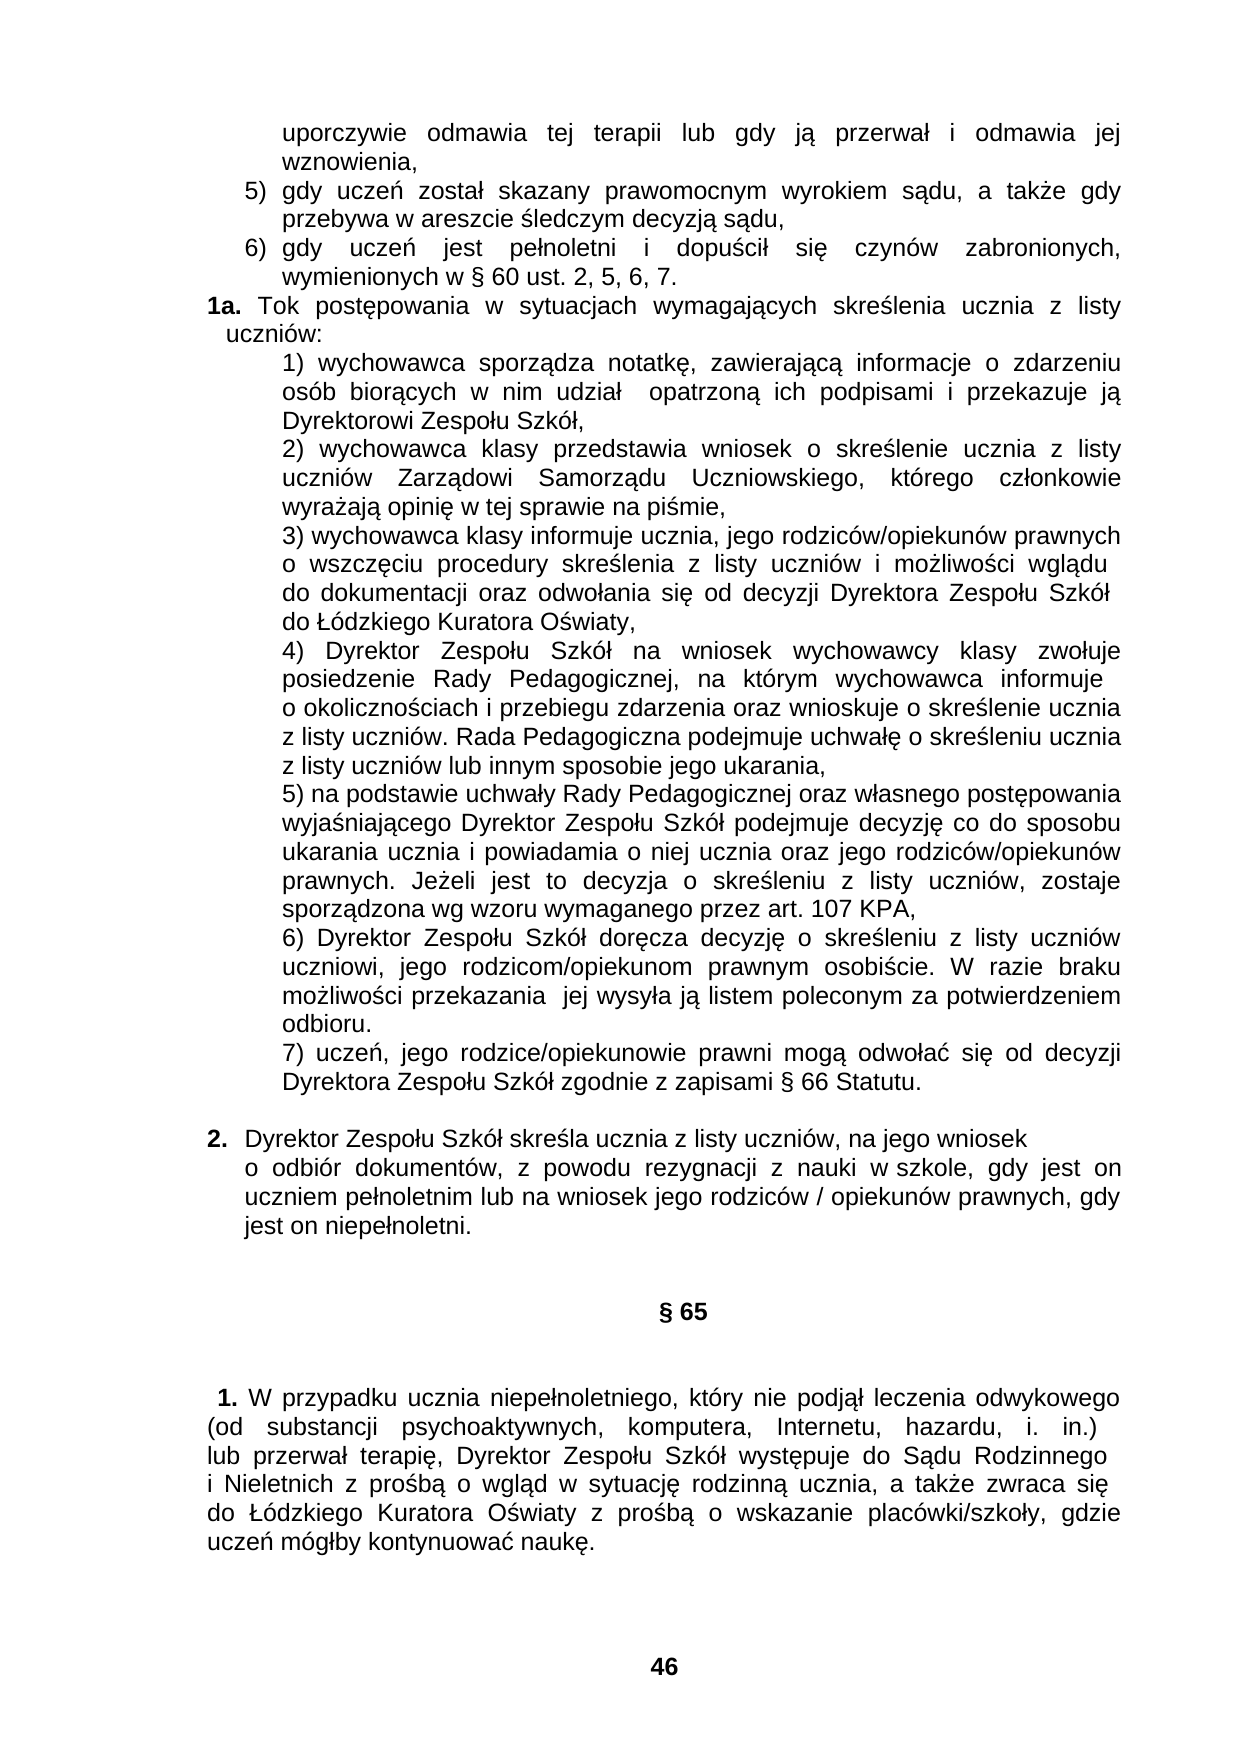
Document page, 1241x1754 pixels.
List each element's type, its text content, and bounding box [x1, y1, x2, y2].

text o odbiór dokumentów, z powodu rezygnacji z nauki w szkole, gdy jest on uczniem pełnoletnim lub na wniosek jego rodziców / opiekunów prawnych, gdy jest on niepełnoletni. [244, 1239, 1122, 1326]
list gdy uczeń jest pełnoletni i dopuścił się czynów zabronionych, wymienionych w § 60 ust. 2, 5, 6, 7. [244, 319, 1122, 377]
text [207, 1469, 1122, 1613]
list gdy uczeń został skazany prawomocnym wyrokiem sądu, a także gdy przebywa w areszcie śledczym decyzją sądu, [244, 262, 1122, 319]
text 3) wychowawca klasy informuje ucznia, jego rodziców/opiekunów prawnych o wszczęciu procedury skreślenia z listy uczniów i możliwości wglądu do dokumentacji oraz odwołania się od decyzji Dyrektora Zespołu Szkół do Łódzkiego Kuratora Oświaty, [282, 607, 1122, 722]
text 1a. Tok postępowania w sytuacjach wymagających skreślenia ucznia z listy uczniów: [207, 377, 1122, 434]
text § 65 [244, 1383, 1122, 1412]
text 2) wychowawca klasy przedstawia wniosek o skreślenie ucznia z listy uczniów Zarządowi Samorządu Uczniowskiego, którego członkowie wyrażają opinię w tej sprawie na piśmie, [282, 521, 1122, 607]
text 1) wychowawca sporządza notatkę, zawierającą informacje o zdarzeniu osób biorących w nim udział opatrzoną ich podpisami i przekazuje ją Dyrektorowi Zespołu Szkół, [282, 434, 1122, 521]
text 4) Dyrektor Zespołu Szkół na wniosek wychowawcy klasy zwołuje posiedzenie Rady Pedagogicznej, na którym wychowawca informuje o okolicznościach i przebiegu zdarzenia oraz wnioskuje o skreślenie ucznia z listy uczniów. Rada Pedagogiczna podejmuje uchwałę o skreśleniu ucznia z listy uczniów lub innym sposobie jego ukarania, [282, 722, 1122, 866]
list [244, 118, 1122, 147]
text 7) uczeń, jego rodzice/opiekunowie prawni mogą odwołać się od decyzji Dyrektora Zespołu Szkół zgodnie z zapisami § 66 Statutu. [282, 1124, 1122, 1182]
text 5) na podstawie uchwały Rady Pedagogicznej oraz własnego postępowania wyjaśniającego Dyrektor Zespołu Szkół podejmuje decyzję co do sposobu ukarania ucznia i powiadamia o niej ucznia oraz jego rodziców/opiekunów prawnych. Jeżeli jest to decyzja o skreśleniu z listy uczniów, zostaje sporządzona wg wzoru wymaganego przez art. 107 KPA, [282, 866, 1122, 1009]
list gdy uczeń pełnoletni zobowiązany do poddania się terapii w związku z jego uzależnieniem od alkoholu lub innych substancji psychoaktywnych, uporczywie odmawia tej terapii lub gdy ją przerwał i odmawia jej wznowienia, [244, 147, 1122, 262]
list Dyrektor Zespołu Szkół skreśla ucznia z listy uczniów, na jego wniosek [207, 1211, 1122, 1239]
text 6) Dyrektor Zespołu Szkół doręcza decyzję o skreśleniu z listy uczniów uczniowi, jego rodzicom/opiekunom prawnym osobiście. W razie braku możliwości przekazania jej wysyła ją listem poleconym za potwierdzeniem odbioru. [282, 1009, 1122, 1124]
